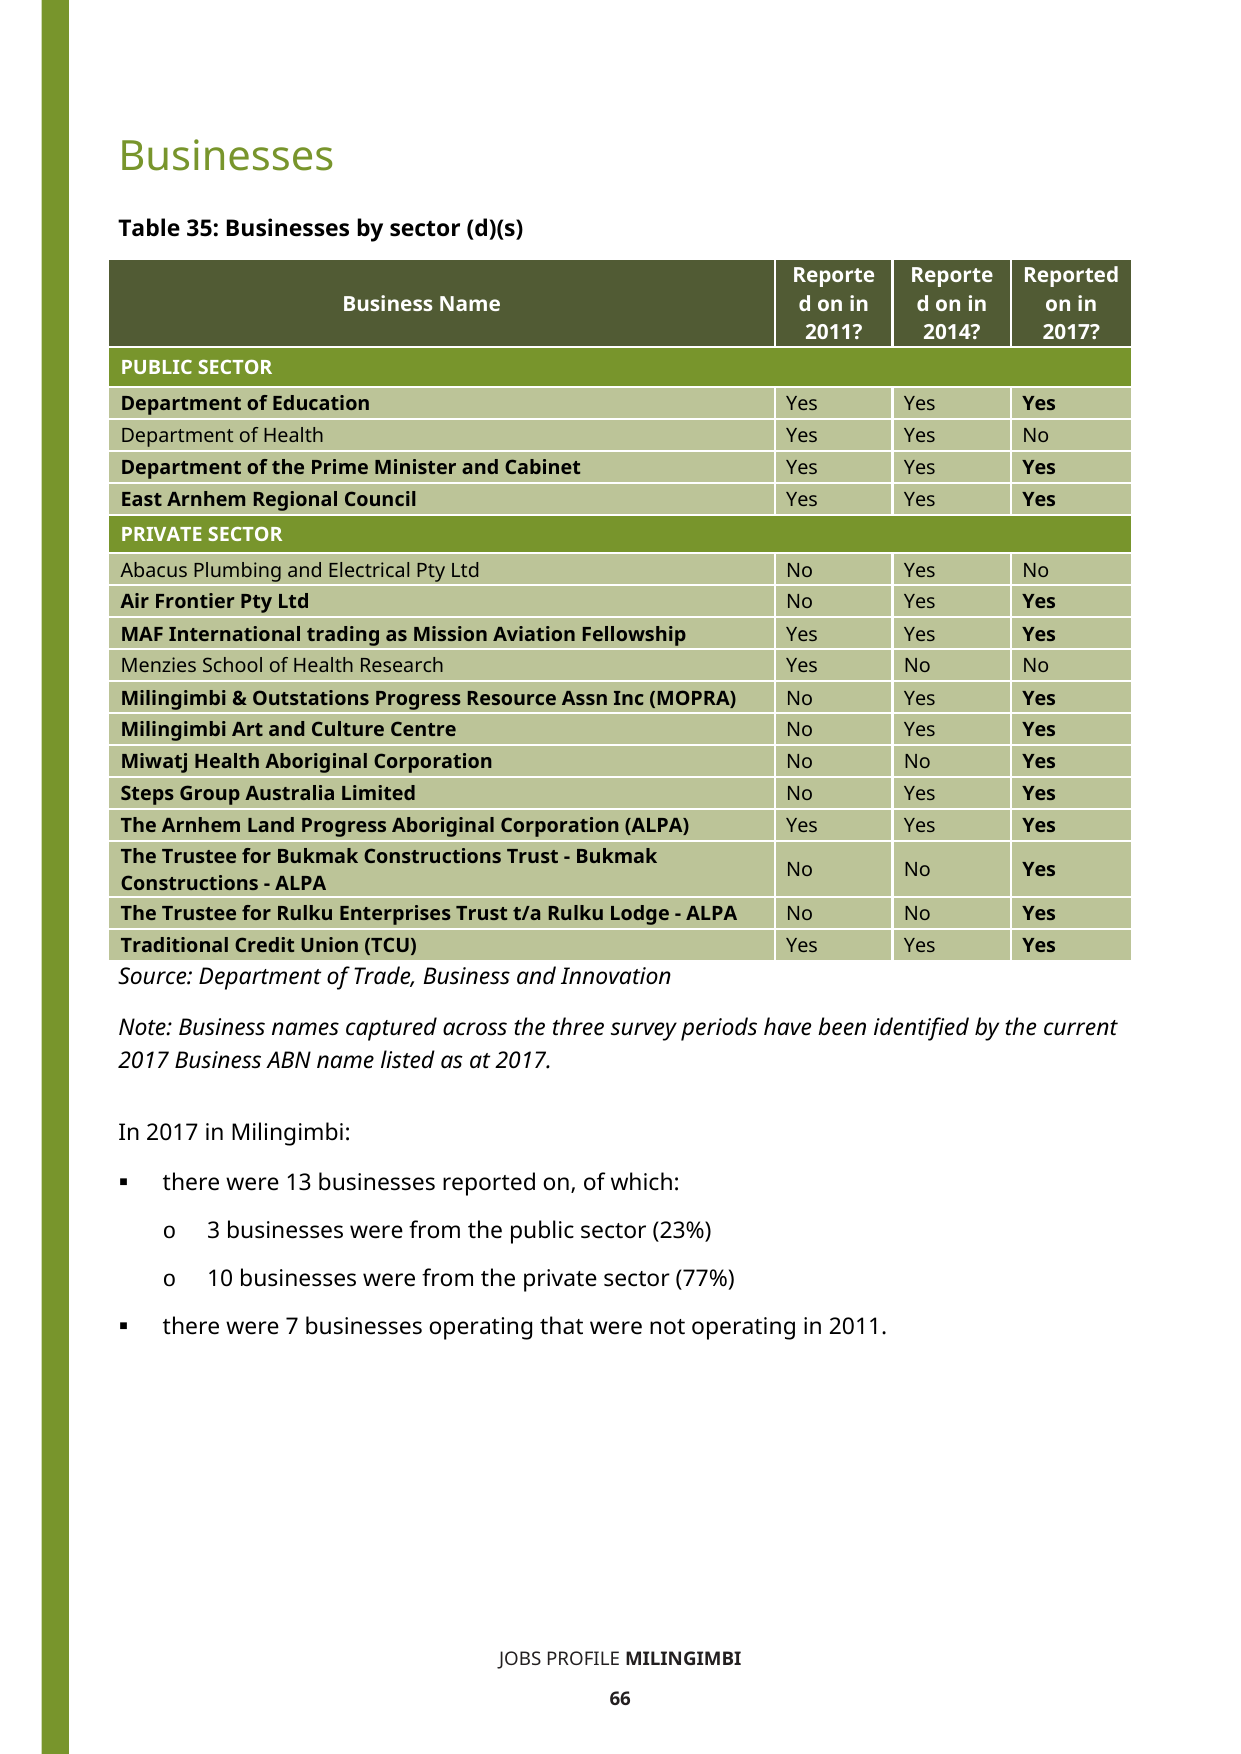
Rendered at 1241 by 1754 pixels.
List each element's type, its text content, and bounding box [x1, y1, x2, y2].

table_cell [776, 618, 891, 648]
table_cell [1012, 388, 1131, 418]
text In 2017 in Milingimbi: [118, 1116, 1122, 1147]
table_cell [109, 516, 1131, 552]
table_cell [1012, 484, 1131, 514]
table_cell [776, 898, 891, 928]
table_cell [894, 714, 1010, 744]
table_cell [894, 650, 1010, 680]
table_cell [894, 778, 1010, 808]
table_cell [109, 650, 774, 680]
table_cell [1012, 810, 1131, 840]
text 10 businesses were from the private sector (77%) [162, 1262, 1122, 1293]
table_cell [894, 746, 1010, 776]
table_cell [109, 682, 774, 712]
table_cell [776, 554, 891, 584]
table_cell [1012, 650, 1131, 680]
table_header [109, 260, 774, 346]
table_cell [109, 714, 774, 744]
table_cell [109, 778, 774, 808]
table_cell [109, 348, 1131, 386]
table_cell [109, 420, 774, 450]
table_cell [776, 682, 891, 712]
text Source: Department of Trade, Business and Innovation [118, 960, 1122, 991]
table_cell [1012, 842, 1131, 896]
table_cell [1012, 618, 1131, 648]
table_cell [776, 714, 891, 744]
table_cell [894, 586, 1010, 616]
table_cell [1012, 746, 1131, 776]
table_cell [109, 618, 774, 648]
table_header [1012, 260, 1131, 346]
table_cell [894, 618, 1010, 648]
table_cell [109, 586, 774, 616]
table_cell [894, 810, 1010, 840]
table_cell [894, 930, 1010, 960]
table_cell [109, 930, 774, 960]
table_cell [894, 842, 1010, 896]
text Note: Business names captured across the three survey periods have been identified by the current 2017 Business ABN name listed as at 2017. [118, 1011, 1122, 1076]
text there were 7 businesses operating that were not operating in 2011. [118, 1310, 1122, 1341]
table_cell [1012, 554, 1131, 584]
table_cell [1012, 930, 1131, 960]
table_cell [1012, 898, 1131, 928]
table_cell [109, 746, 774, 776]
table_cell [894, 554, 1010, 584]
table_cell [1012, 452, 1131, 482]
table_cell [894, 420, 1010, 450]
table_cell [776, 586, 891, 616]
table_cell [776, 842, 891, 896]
text Table 35: Businesses by sector (d)(s) [118, 212, 1122, 244]
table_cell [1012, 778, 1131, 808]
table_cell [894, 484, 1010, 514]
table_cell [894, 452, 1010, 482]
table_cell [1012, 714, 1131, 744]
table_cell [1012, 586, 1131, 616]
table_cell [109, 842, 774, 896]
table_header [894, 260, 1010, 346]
text there were 13 businesses reported on, of which: [118, 1166, 1122, 1197]
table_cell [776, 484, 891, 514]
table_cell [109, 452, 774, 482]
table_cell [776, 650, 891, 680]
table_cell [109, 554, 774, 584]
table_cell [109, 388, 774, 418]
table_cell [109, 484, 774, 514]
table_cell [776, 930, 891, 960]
subtitle Businesses [118, 126, 1122, 183]
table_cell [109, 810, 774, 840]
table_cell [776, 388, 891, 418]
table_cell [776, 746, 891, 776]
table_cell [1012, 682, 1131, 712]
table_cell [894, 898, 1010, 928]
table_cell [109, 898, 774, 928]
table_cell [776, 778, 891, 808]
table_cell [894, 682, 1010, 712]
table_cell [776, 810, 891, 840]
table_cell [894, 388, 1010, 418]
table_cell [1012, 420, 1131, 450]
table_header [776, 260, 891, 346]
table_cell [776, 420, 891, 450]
text 3 businesses were from the public sector (23%) [162, 1214, 1122, 1245]
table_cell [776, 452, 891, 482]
